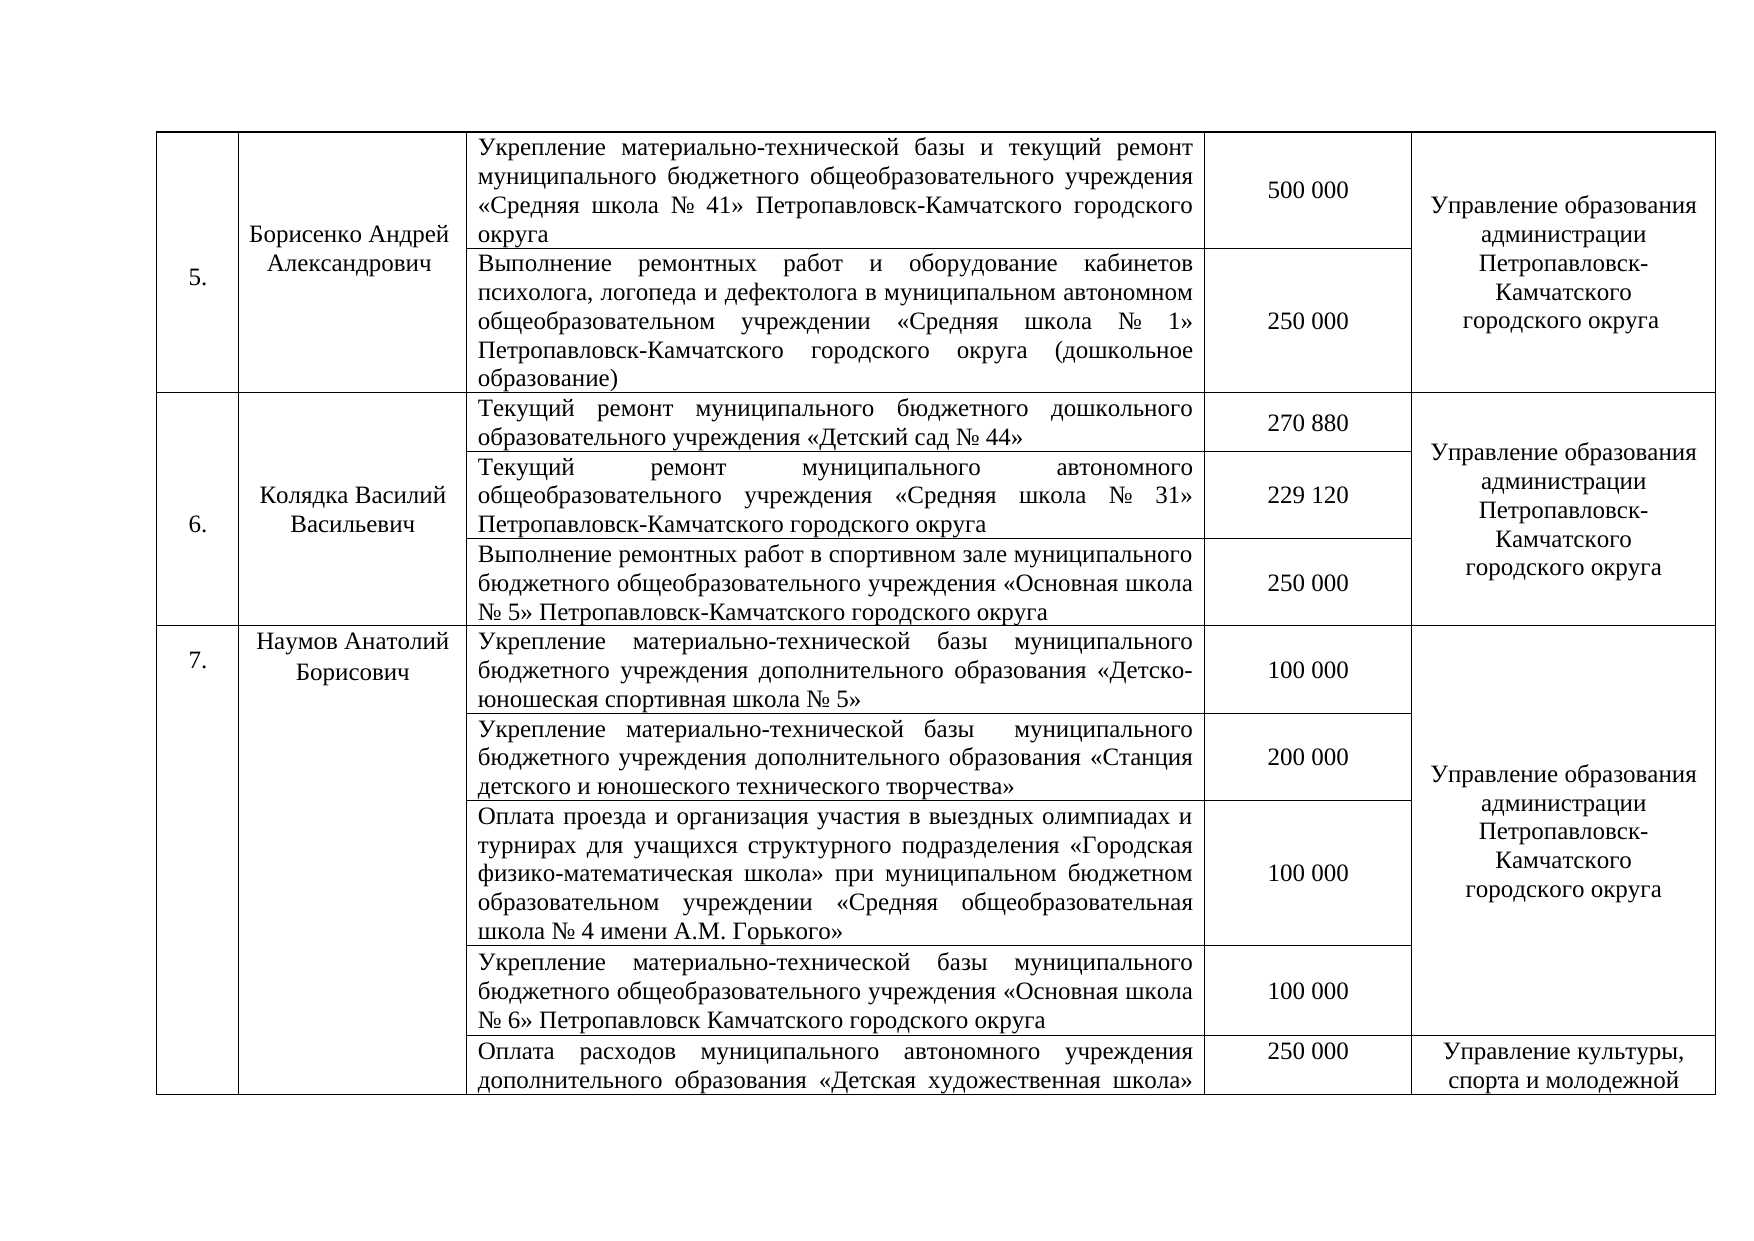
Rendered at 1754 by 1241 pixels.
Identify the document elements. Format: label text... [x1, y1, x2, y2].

table_cell Управление образования администрации Петропавловск-Камчатского городского округа [1412, 626, 1715, 1035]
table_cell 5. [157, 133, 238, 392]
table_cell 250 000 [1205, 539, 1411, 625]
table_cell Укрепление материально-технической базы муниципального бюджетного общеобразовательного учреждения «Основная школа № 6» Петропавловск Камчатского городского округа [467, 946, 1204, 1035]
table_cell Управление образования администрации Петропавловск-Камчатского городского округа [1412, 133, 1715, 392]
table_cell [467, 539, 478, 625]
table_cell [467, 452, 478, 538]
table_cell 100 000 [1205, 801, 1411, 945]
table_cell Управление образования администрации Петропавловск-Камчатского городского округа [1412, 393, 1715, 625]
table_cell Укрепление материально-технической базы муниципального бюджетного учреждения дополнительного образования «Детско-юношеская спортивная школа № 5» [467, 626, 1204, 713]
table_cell Оплата проезда и организация участия в выездных олимпиадах и турнирах для учащихся структурного подразделения «Городская физико-математическая школа» при муниципальном бюджетном образовательном учреждении «Средняя общеобразовательная школа № 4 имени А.М. Горького» [467, 801, 1204, 945]
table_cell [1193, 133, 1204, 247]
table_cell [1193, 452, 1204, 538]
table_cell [467, 1036, 1204, 1094]
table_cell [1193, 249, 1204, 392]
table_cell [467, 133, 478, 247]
table_cell Борисенко Андрей Александрович [239, 133, 466, 392]
table_cell 200 000 [1205, 714, 1411, 800]
table_cell 100 000 [1205, 946, 1411, 1035]
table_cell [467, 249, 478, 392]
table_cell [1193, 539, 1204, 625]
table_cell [1412, 1036, 1715, 1094]
table_cell 100 000 [1205, 626, 1411, 713]
table_cell 270 880 [1205, 393, 1411, 451]
table_cell Колядка Василий Васильевич [239, 393, 466, 625]
table_cell 229 120 [1205, 452, 1411, 538]
table_cell 7. [157, 626, 238, 1094]
table_cell 250 000 [1205, 1036, 1411, 1094]
table_cell 6. [157, 393, 238, 625]
table_cell 500 000 [1205, 133, 1411, 247]
table_cell Укрепление материально-технической базы муниципального бюджетного учреждения дополнительного образования «Станция детского и юношеского технического творчества» [467, 714, 1204, 800]
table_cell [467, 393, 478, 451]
table_cell Наумов Анатолий Борисович [239, 626, 466, 1094]
table_cell 250 000 [1205, 249, 1411, 392]
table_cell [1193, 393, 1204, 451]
